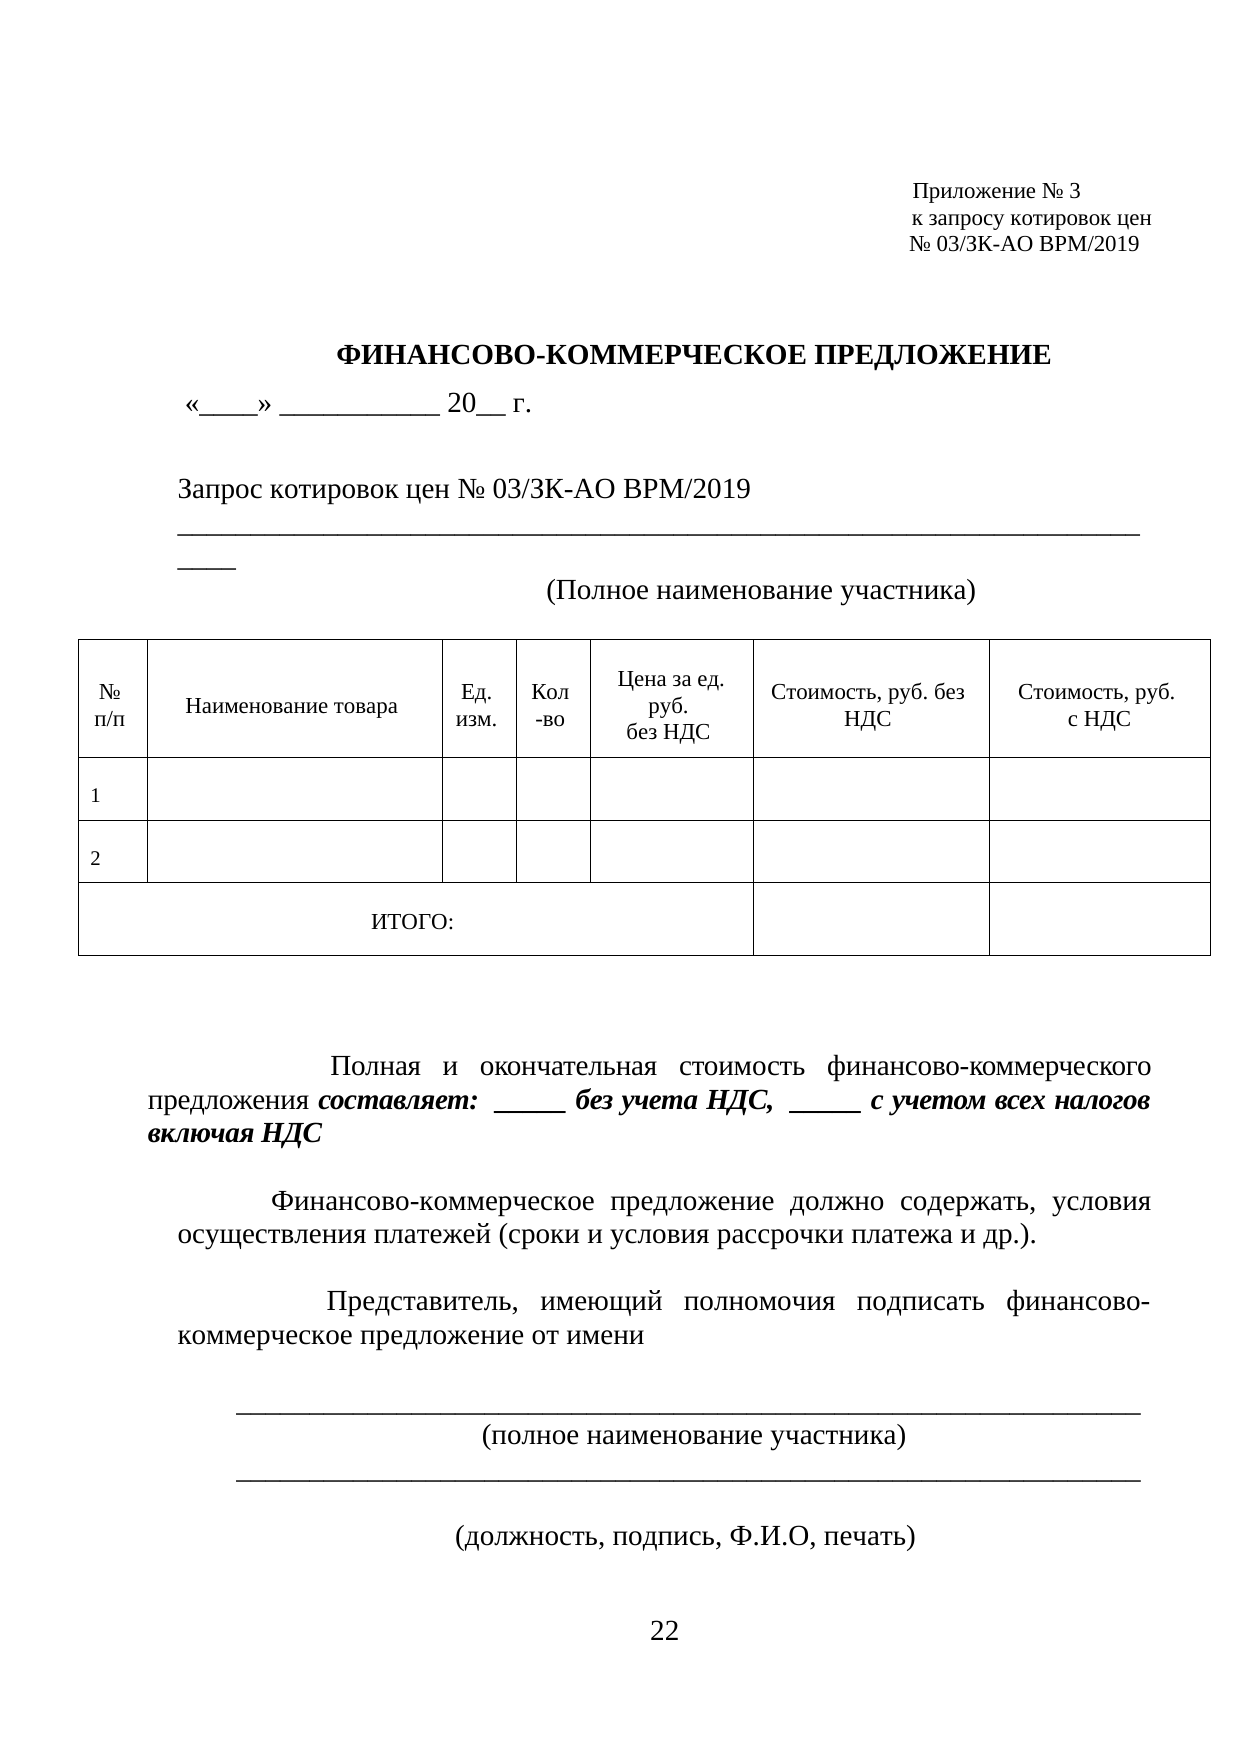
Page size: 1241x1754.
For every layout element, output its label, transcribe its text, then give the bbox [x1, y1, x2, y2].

table_cell [443, 821, 516, 882]
table_cell [990, 758, 1210, 819]
table_cell [990, 821, 1210, 882]
text к запросу котировок цен [177, 203, 1152, 230]
table_cell [517, 821, 590, 882]
text Представитель, имеющий полномочия подписать финансово-коммерческое предложение от имени [177, 1283, 1152, 1350]
table_cell [148, 758, 442, 819]
table_header Стоимость, руб. с НДС [990, 640, 1210, 757]
table_cell [990, 883, 1210, 955]
text ______________________________________________________________________ [177, 505, 1152, 572]
table_cell ИТОГО: [79, 883, 753, 955]
table_header Цена за ед. руб. без НДС [591, 640, 753, 757]
list Финансово-коммерческое предложение должно содержать, условия осуществления платежей (сроки и условия рассрочки платежа и др.). [177, 1183, 1152, 1250]
table_cell [517, 758, 590, 819]
text (полное наименование участника) [177, 1417, 1152, 1451]
text ______________________________________________________________ [177, 1451, 1152, 1484]
text Приложение № 3 [177, 177, 1152, 203]
table_cell 1 [79, 758, 147, 819]
table_cell [148, 821, 442, 882]
table_cell 2 [79, 821, 147, 882]
table_cell [754, 758, 989, 819]
text «____» ___________ 20__ г. [177, 385, 1152, 419]
table_cell [754, 821, 989, 882]
text Запрос котировок цен № 03/ЗК-АО ВРМ/2019 [177, 472, 1152, 505]
table_cell [443, 758, 516, 819]
table_header Наименование товара [148, 640, 442, 757]
table_cell [754, 883, 989, 955]
text ______________________________________________________________ [177, 1384, 1152, 1417]
text (Полное наименование участника) [472, 572, 1152, 606]
table_header Ед. изм. [443, 640, 516, 757]
text (должность, подпись, Ф.И.О, печать) [177, 1518, 1152, 1552]
table_cell [591, 758, 753, 819]
text ФИНАНСОВО-КОММЕРЧЕСКОЕ ПРЕДЛОЖЕНИЕ [177, 333, 1152, 371]
table_header № п/п [79, 640, 147, 757]
table_cell [591, 821, 753, 882]
table_header Стоимость, руб. без НДС [754, 640, 989, 757]
text № 03/ЗК-АО ВРМ/2019 [841, 230, 1152, 283]
table_header Кол-во [517, 640, 590, 757]
text Полная и окончательная стоимость финансово-коммерческого предложения составляет: _____ без учета НДС, _____ с учетом всех налогов включая НДС [148, 1048, 1152, 1149]
